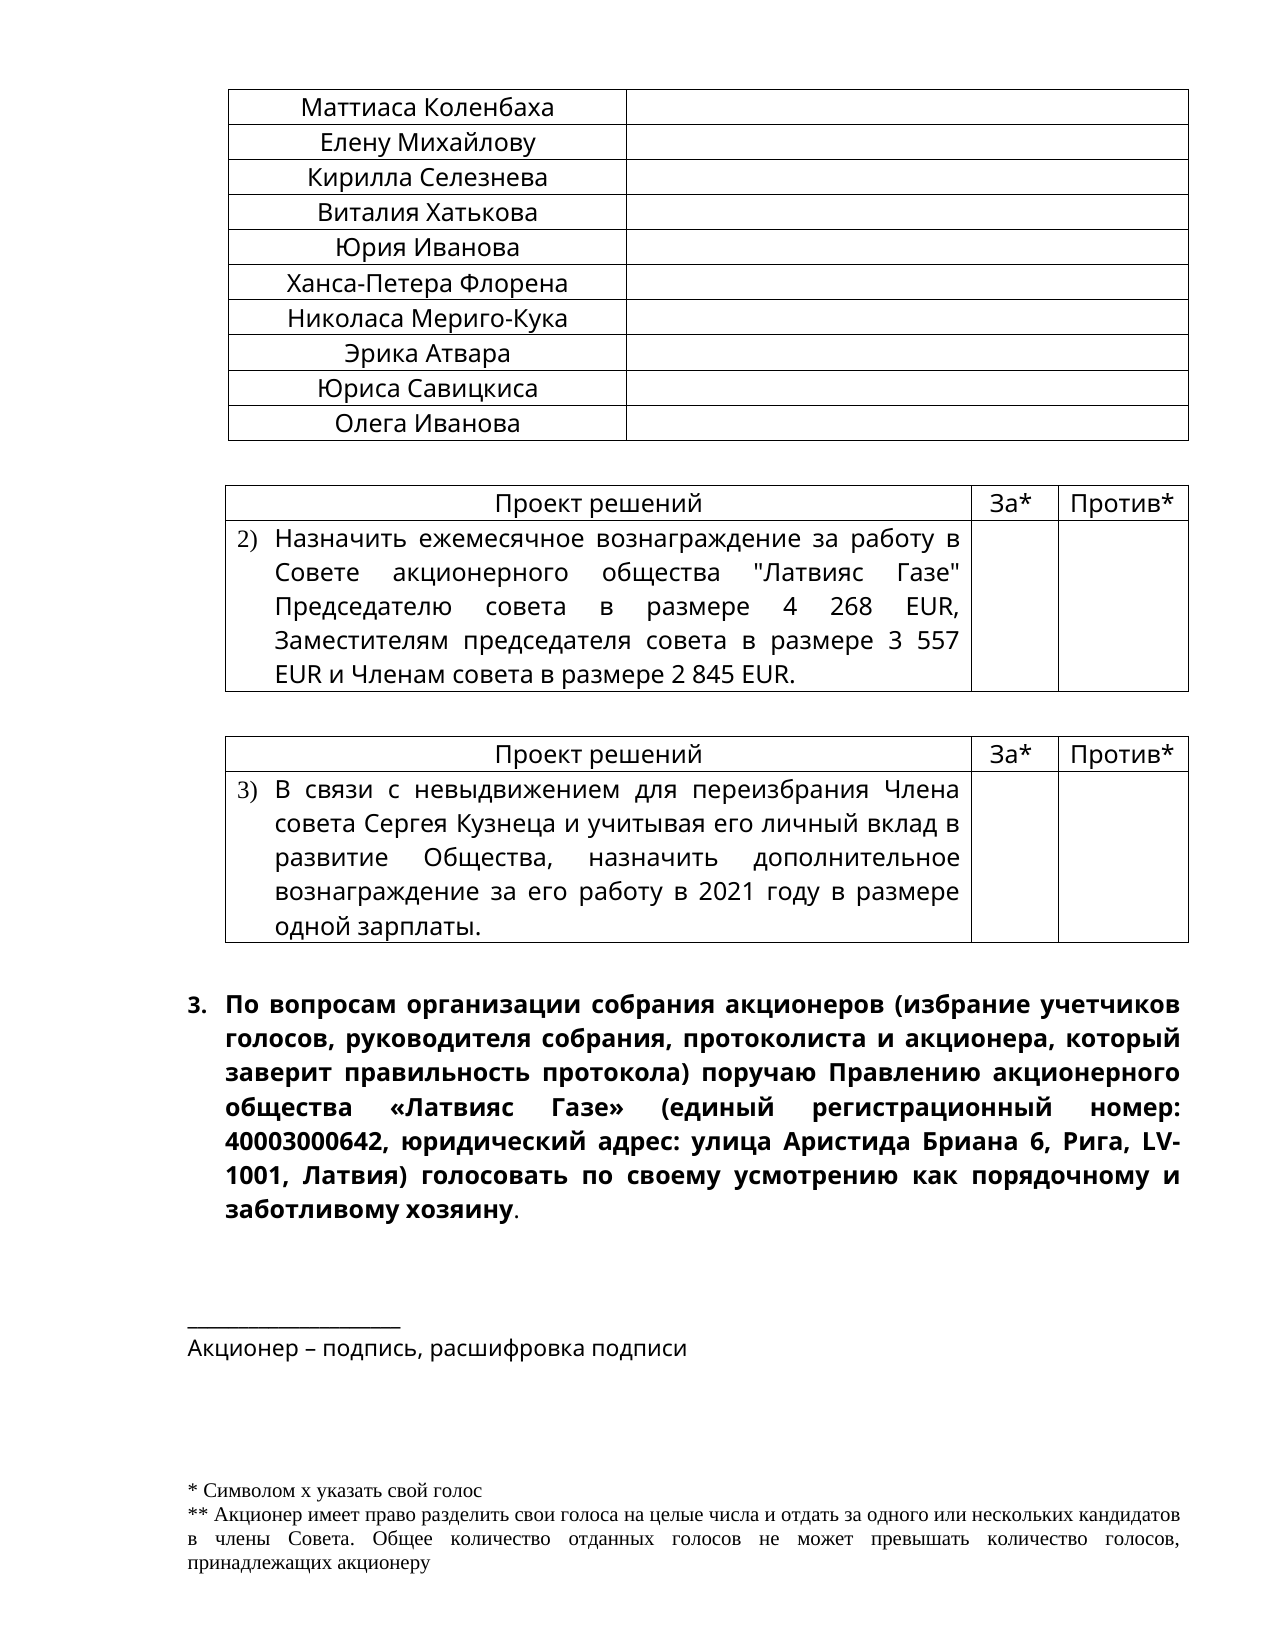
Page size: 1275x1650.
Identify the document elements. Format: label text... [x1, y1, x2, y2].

table_header За* [972, 737, 1058, 771]
text _____________________ [187, 1300, 1181, 1332]
table_cell Николаса Мериго-Кука [229, 300, 626, 334]
table_cell В связи с невыдвижением для переизбрания Члена совета Сергея Кузнеца и учитывая его личный вклад в развитие Общества, назначить дополнительное вознаграждение за его работу в 2021 году в размере одной зарплаты. [226, 772, 971, 942]
table_header За* [972, 486, 1058, 519]
table_header Против* [1059, 486, 1188, 519]
table_cell [627, 125, 1188, 159]
table_cell [972, 521, 1058, 691]
table_cell Олега Иванова [229, 406, 626, 440]
table_cell [627, 90, 1188, 124]
table_cell Эрикa Атварa [229, 335, 626, 369]
table_header Проект решений [226, 737, 971, 771]
table_cell [627, 160, 1188, 194]
table_cell Маттиаса Коленбаха [229, 90, 626, 124]
table_cell Елену Михайлову [229, 125, 626, 159]
list По вопросам организации собрания акционеров (избрание учетчиков голосов, руководителя собрания, протоколиста и акционера, который заверит правильность протокола) поручаю Правлению aкционерного общества «Латвияс Газе» (единый регистрационный номер: 40003000642, юридический адрес: улица Аристида Бриана 6, Рига, LV-1001, Латвия) голосовать по своему усмотрению как порядочному и заботливому хозяину. [187, 987, 1181, 1225]
table_cell [1059, 772, 1188, 942]
table_cell Юрия Иванова [229, 230, 626, 264]
table_header Против* [1059, 737, 1188, 771]
table_cell Назначить ежемесячное вознаграждение за работу в Совете акционерного общества "Латвияс Газе" Председателю совета в размере 4 268 EUR, Заместителям председателя совета в размере 3 557 EUR и Членам совета в размере 2 845 EUR. [226, 521, 971, 691]
text Акционер – подпись, расшифровка подписи [187, 1332, 1181, 1363]
table_header Проект решений [226, 486, 971, 519]
table_cell [972, 772, 1058, 942]
table_cell Юриса Савицкиса [229, 371, 626, 404]
table_cell Виталия Хатькова [229, 195, 626, 229]
table_cell [627, 371, 1188, 404]
table_cell [627, 335, 1188, 369]
table_cell [627, 230, 1188, 264]
table_cell Ханса-Петера Флорена [229, 265, 626, 299]
table_cell [1059, 521, 1188, 691]
table_cell Кирилла Селезнева [229, 160, 626, 194]
table_cell [627, 265, 1188, 299]
table_cell [627, 300, 1188, 334]
table_cell [627, 195, 1188, 229]
table_cell [627, 406, 1188, 440]
